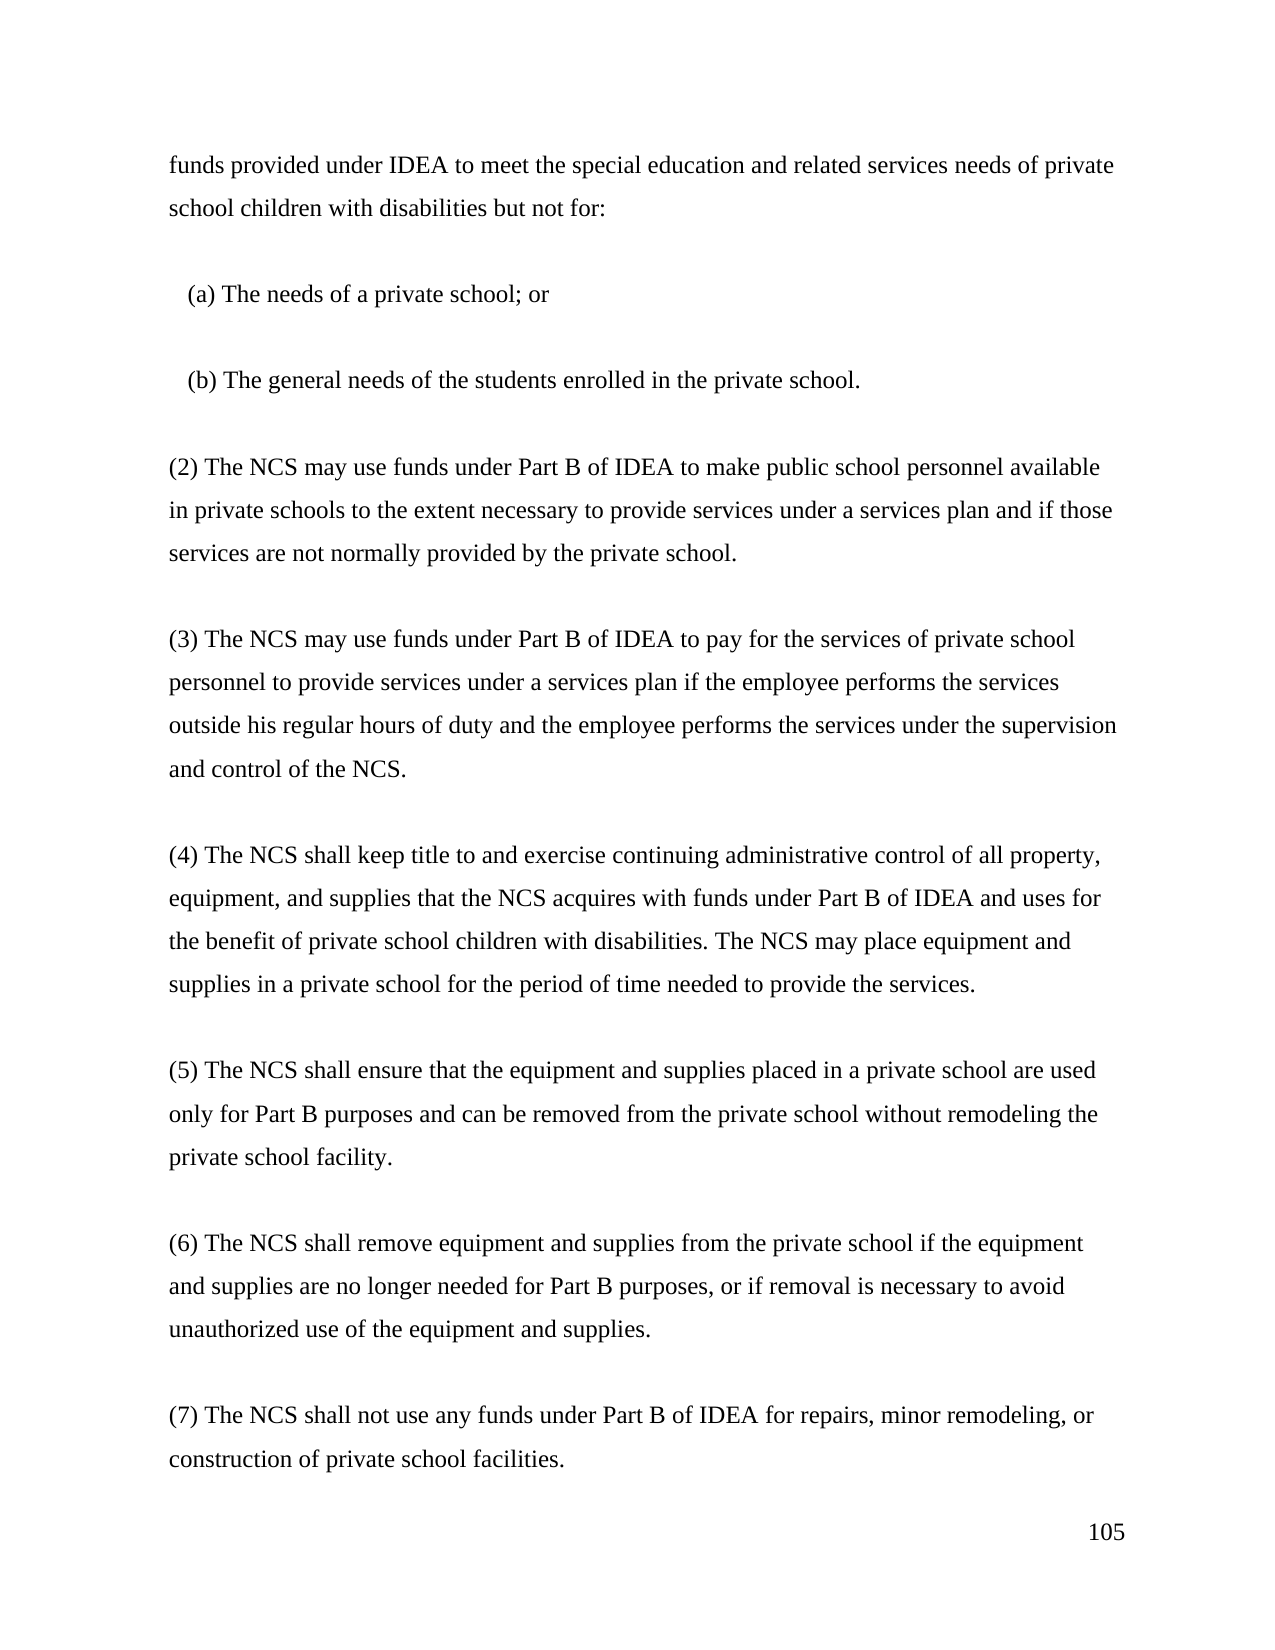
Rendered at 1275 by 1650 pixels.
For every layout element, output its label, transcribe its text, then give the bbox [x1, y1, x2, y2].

text (a) The needs of a private school; or [187, 279, 1125, 308]
text (2) The NCS may use funds under Part B of IDEA to make public school personnel available in private schools to the extent necessary to provide services under a services plan and if those services are not normally provided by the private school. [169, 452, 1125, 567]
text (3) The NCS may use funds under Part B of IDEA to pay for the services of private school personnel to provide services under a services plan if the employee performs the services outside his regular hours of duty and the employee performs the services under the supervision and control of the NCS. [169, 624, 1125, 782]
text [169, 150, 1125, 222]
text (4) The NCS shall keep title to and exercise continuing administrative control of all property, equipment, and supplies that the NCS acquires with funds under Part B of IDEA and uses for the benefit of private school children with disabilities. The NCS may place equipment and supplies in a private school for the period of time needed to provide the services. [169, 840, 1125, 998]
text (b) The general needs of the students enrolled in the private school. [187, 366, 1125, 394]
text (6) The NCS shall remove equipment and supplies from the private school if the equipment and supplies are no longer needed for Part B purposes, or if removal is necessary to avoid unauthorized use of the equipment and supplies. [169, 1228, 1125, 1343]
text (7) The NCS shall not use any funds under Part B of IDEA for repairs, minor remodeling, or construction of private school facilities. [169, 1401, 1125, 1472]
text (5) The NCS shall ensure that the equipment and supplies placed in a private school are used only for Part B purposes and can be removed from the private school without remodeling the private school facility. [169, 1056, 1125, 1171]
